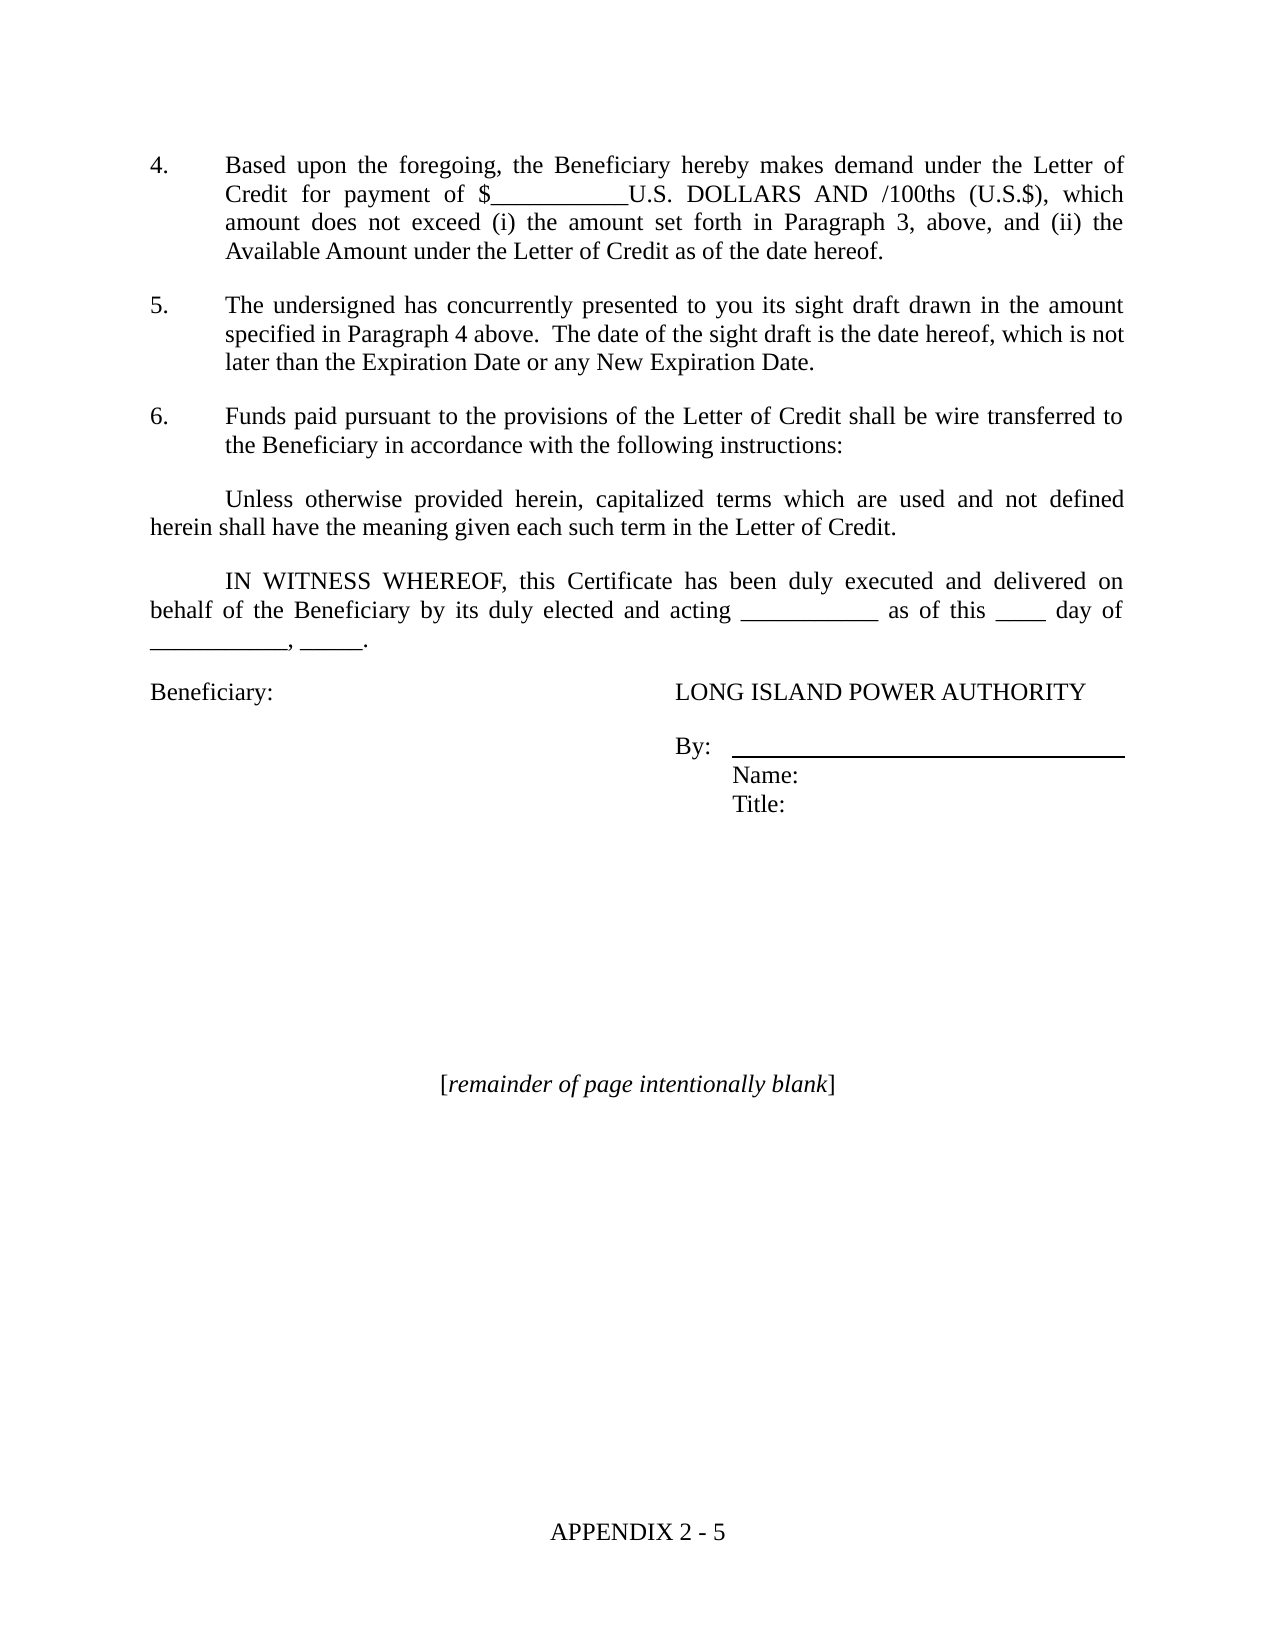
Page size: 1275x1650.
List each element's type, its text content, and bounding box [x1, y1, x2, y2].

text 4. Based upon the foregoing, the Beneficiary hereby makes demand under the Letter of Credit for payment of $___________U.S. DOLLARS AND /100ths (U.S.$), which amount does not exceed (i) the amount set forth in Paragraph 3, above, and (ii) the Available Amount under the Letter of Credit as of the date hereof. [150, 150, 1125, 265]
text [remainder of page intentionally blank] [150, 1069, 1125, 1097]
text Beneficiary: LONG ISLAND POWER AUTHORITY [150, 677, 1125, 706]
text Unless otherwise provided herein, capitalized terms which are used and not defined herein shall have the meaning given each such term in the Letter of Credit. [150, 484, 1125, 541]
text IN WITNESS WHEREOF, this Certificate has been duly executed and delivered on behalf of the Beneficiary by its duly elected and acting ___________ as of this ____ day of ___________, _____. [150, 566, 1125, 652]
text 5. The undersigned has concurrently presented to you its sight draft drawn in the amount specified in Paragraph 4 above. The date of the sight draft is the date hereof, which is not later than the Expiration Date or any New Expiration Date. [150, 290, 1125, 376]
text 6. Funds paid pursuant to the provisions of the Letter of Credit shall be wire transferred to the Beneficiary in accordance with the following instructions: [150, 401, 1125, 459]
text By: Name: Title: [675, 731, 1125, 817]
